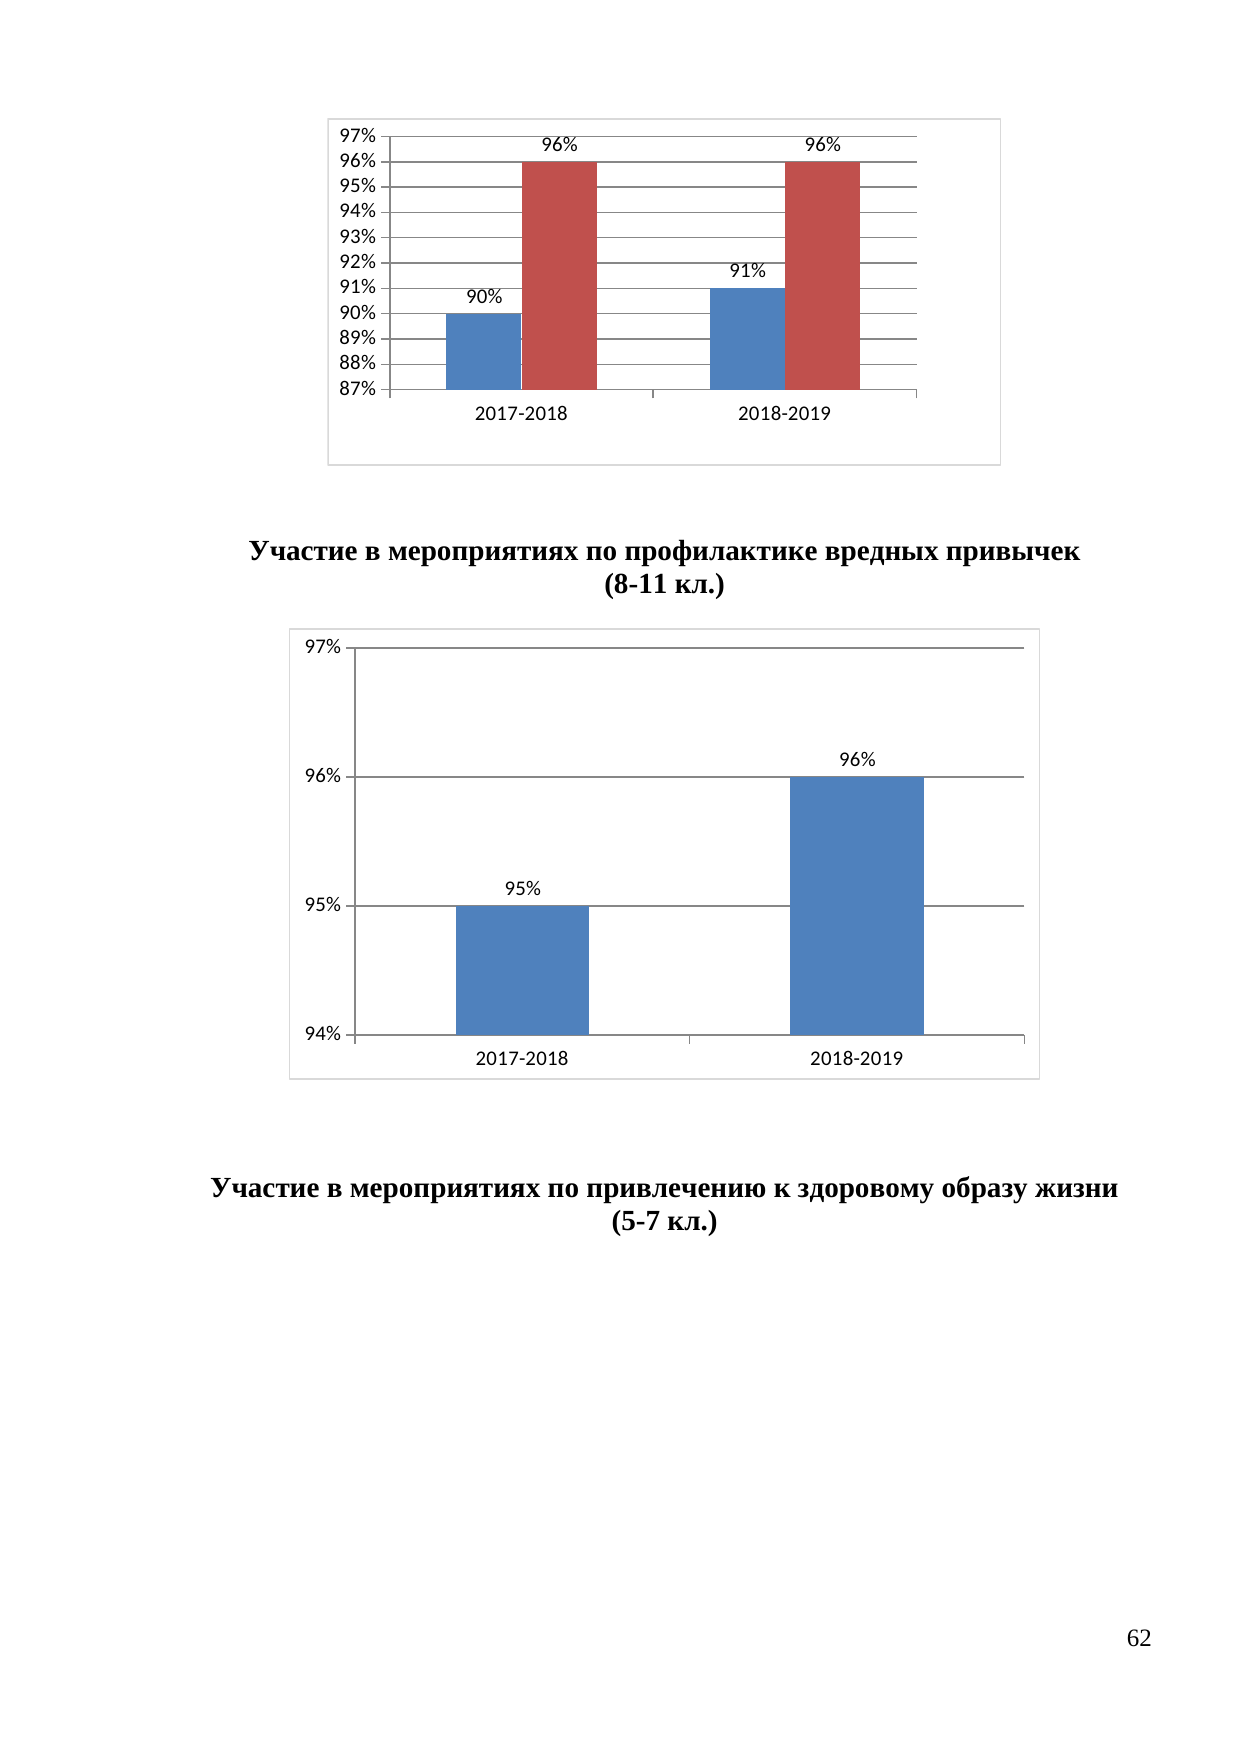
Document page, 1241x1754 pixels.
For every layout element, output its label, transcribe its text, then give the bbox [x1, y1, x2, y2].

text Участие в мероприятиях по профилактике вредных привычек [177, 533, 1152, 566]
text Участие в мероприятиях по привлечению к здоровому образу жизни [177, 1170, 1152, 1203]
text (8-11 кл.) [177, 566, 1152, 600]
text (5-7 кл.) [177, 1203, 1152, 1237]
